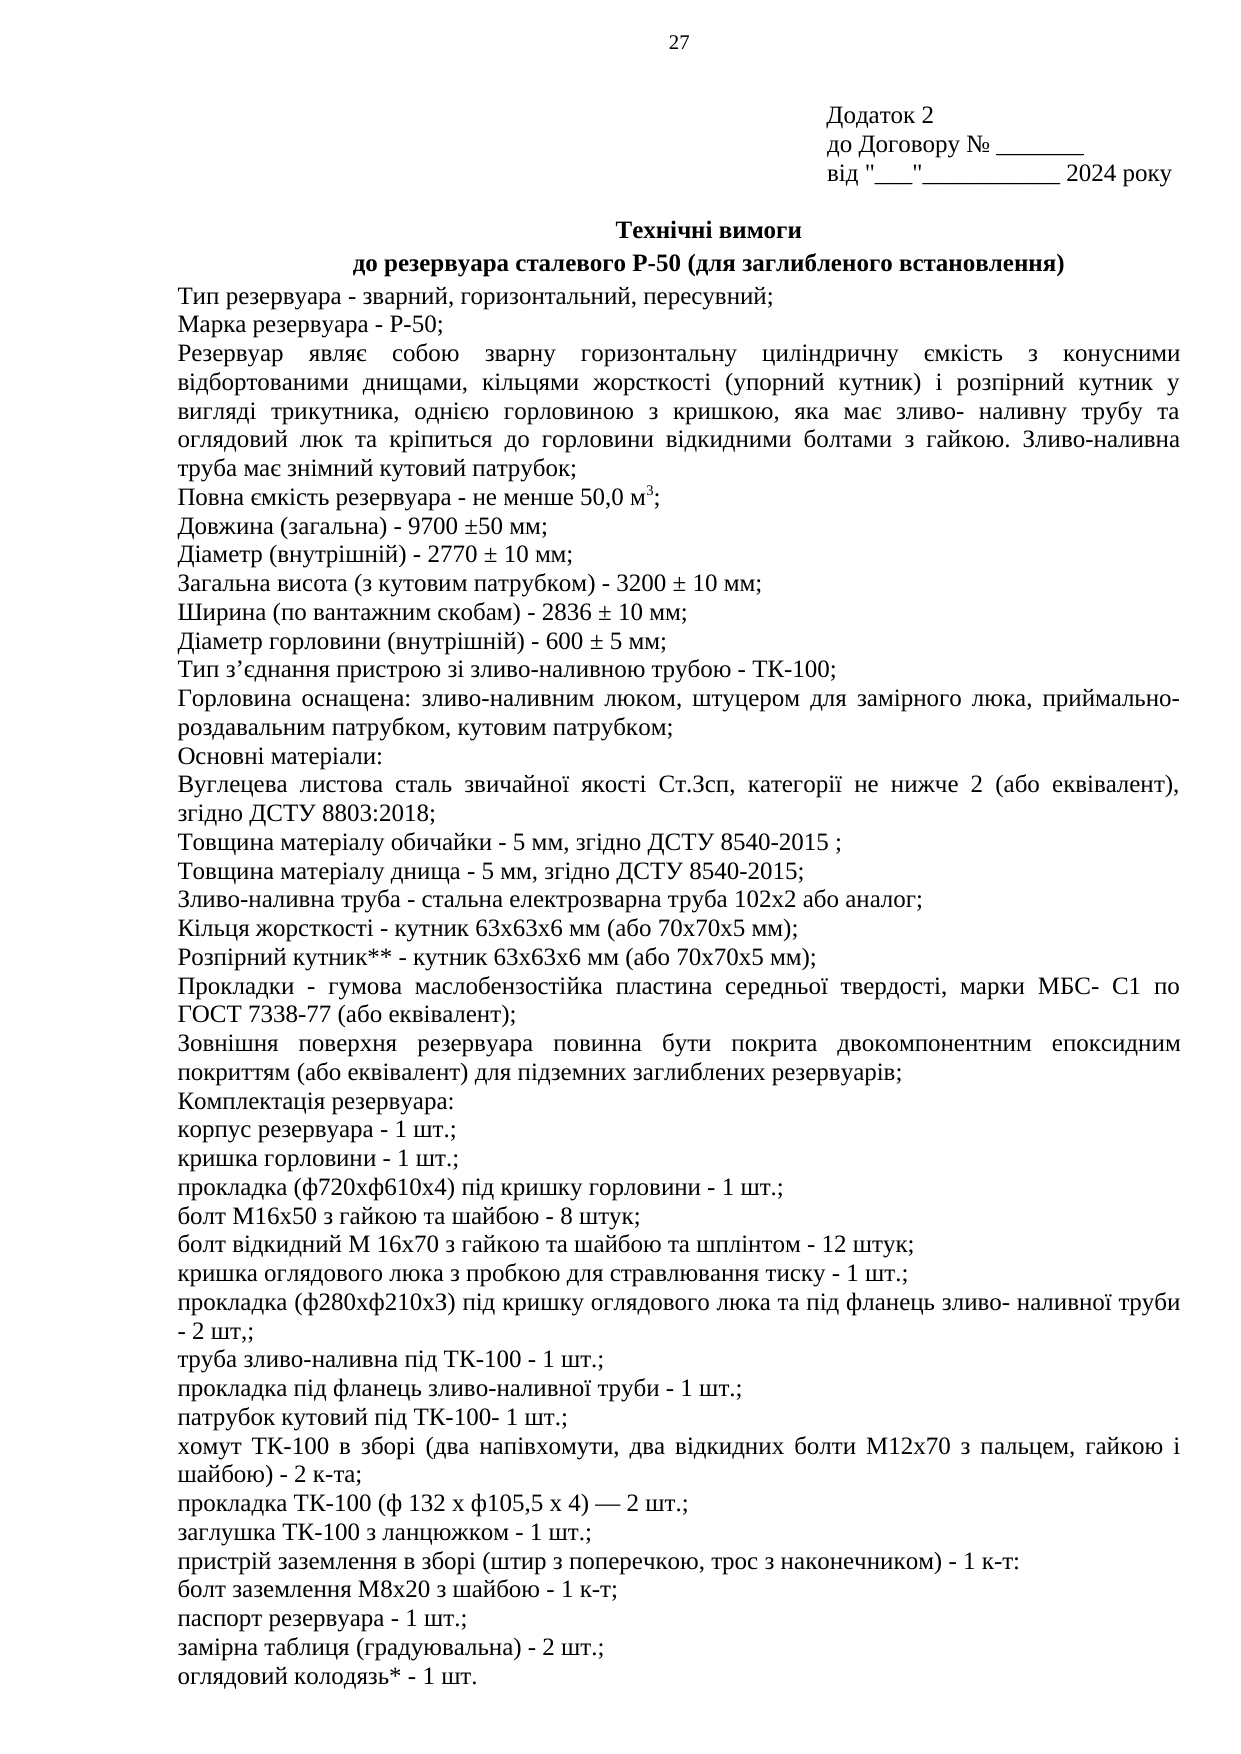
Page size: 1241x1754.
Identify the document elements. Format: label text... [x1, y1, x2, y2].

text Загальна висота (з кутовим патрубком) - 3200 ± 10 мм; [177, 568, 1181, 597]
text Технічні вимоги [236, 215, 1181, 243]
text Вуглецева листова сталь звичайної якості Ст.Зсп, категорії не нижче 2 (або еквівалент), згідно ДСТУ 8803:2018; [177, 769, 1181, 827]
text до Договору № _______ [827, 129, 1181, 158]
text Діаметр горловини (внутрішній) - 600 ± 5 мм; [177, 626, 590, 654]
text Додаток 2 [177, 100, 1181, 129]
text замірна таблиця (градуювальна) - 2 шт.; [177, 1632, 1181, 1661]
text болт відкидний М 16x70 з гайкою та шайбою та шплінтом - 12 штук; [177, 1229, 1181, 1258]
text Марка резервуара - Р-50; [177, 309, 1181, 338]
text Зливо-наливна труба - стальна електрозварна труба 102x2 або аналог; [177, 884, 1181, 913]
text кришка оглядового люка з пробкою для стравлювання тиску - 1 шт.; [177, 1258, 1181, 1287]
text Товщина матеріалу днища - 5 мм, згідно ДСТУ 8540-2015; [177, 856, 1181, 884]
text прокладка (ф280хф210хЗ) під кришку оглядового люка та під фланець зливо- наливної труби - 2 шт,; [177, 1287, 1181, 1344]
text Розпірний кутник** - кутник 63x63x6 мм (або 70x70x5 мм); [177, 942, 1181, 971]
text Тип з’єднання пристрою зі зливо-наливною трубою - ТК-100; [177, 654, 1181, 683]
text Діаметр горловини (внутрішній) - 600 ± 5 мм; [603, 626, 1181, 654]
text паспорт резервуара - 1 шт.; [177, 1603, 1181, 1632]
text Прокладки - гумова маслобензостійка пластина середньої твердості, марки МБС- С1 по ГОСТ 7338-77 (або еквівалент); [177, 971, 1181, 1028]
text оглядовий колодязь* - 1 шт. [177, 1661, 1181, 1689]
text прокладка під фланець зливо-наливної труби - 1 шт.; [177, 1373, 1181, 1402]
text до резервуара сталевого Р-50 (для заглибленого встановлення) [236, 248, 1181, 276]
text Тип резервуара - зварний, горизонтальний, пересувний; [177, 281, 1181, 309]
text патрубок кутовий під ТК-100- 1 шт.; [177, 1402, 1181, 1431]
text Горловина оснащена: зливо-наливним люком, штуцером для замірного люка, приймально-роздавальним патрубком, кутовим патрубком; [177, 683, 1181, 741]
text Товщина матеріалу обичайки - 5 мм, згідно ДСТУ 8540-2015 ; [177, 827, 1181, 856]
text болт заземлення М8х20 з шайбою - 1 к-т; [177, 1574, 1181, 1603]
text заглушка ТК-100 з ланцюжком - 1 шт.; [177, 1517, 1181, 1546]
text кришка горловини - 1 шт.; [177, 1143, 1181, 1172]
text Резервуар являє собою зварну горизонтальну циліндричну ємкість з конусними відбортованими днищами, кільцями жорсткості (упорний кутник) і розпірний кутник у вигляді трикутника, однією горловиною з кришкою, яка має зливо- наливну трубу та оглядовий люк та кріпиться до горловини відкидними болтами з гайкою. Зливо-наливна труба має знімний кутовий патрубок; [177, 338, 1181, 482]
text Комплектація резервуара: [177, 1086, 1181, 1114]
text корпус резервуара - 1 шт.; [177, 1114, 1181, 1143]
text пристрій заземлення в зборі (штир з поперечкою, трос з наконечником) - 1 к-т: [177, 1546, 1181, 1574]
text Основні матеріали: [177, 741, 1181, 769]
text Ширина (по вантажним скобам) - 2836 ± 10 мм; [177, 597, 1181, 626]
text Зовнішня поверхня резервуара повинна бути покрита двокомпонентним епоксидним покриттям (або еквівалент) для підземних заглиблених резервуарів; [177, 1028, 1181, 1086]
text прокладка (ф720хф610х4) під кришку горловини - 1 шт.; [177, 1172, 1181, 1201]
text Довжина (загальна) - 9700 ±50 мм; [177, 511, 1181, 539]
text Діаметр (внутрішній) - 2770 ± 10 мм; [177, 539, 1181, 568]
text від "___"___________ 2024 року [827, 158, 1181, 187]
text Повна ємкість резервуара - не менше 50,0 м3; [177, 482, 1181, 511]
text болт М16x50 з гайкою та шайбою - 8 штук; [177, 1201, 1181, 1229]
text хомут ТК-100 в зборі (два напівхомути, два відкидних болти М12x70 з пальцем, гайкою і шайбою) - 2 к-та; [177, 1431, 1181, 1488]
text Кільця жорсткості - кутник 63x63x6 мм (або 70x70x5 мм); [177, 913, 1181, 942]
text труба зливо-наливна під ТК-100 - 1 шт.; [177, 1344, 1181, 1373]
text прокладка ТК-100 (ф 132 х ф105,5 х 4) — 2 шт.; [177, 1488, 1181, 1517]
